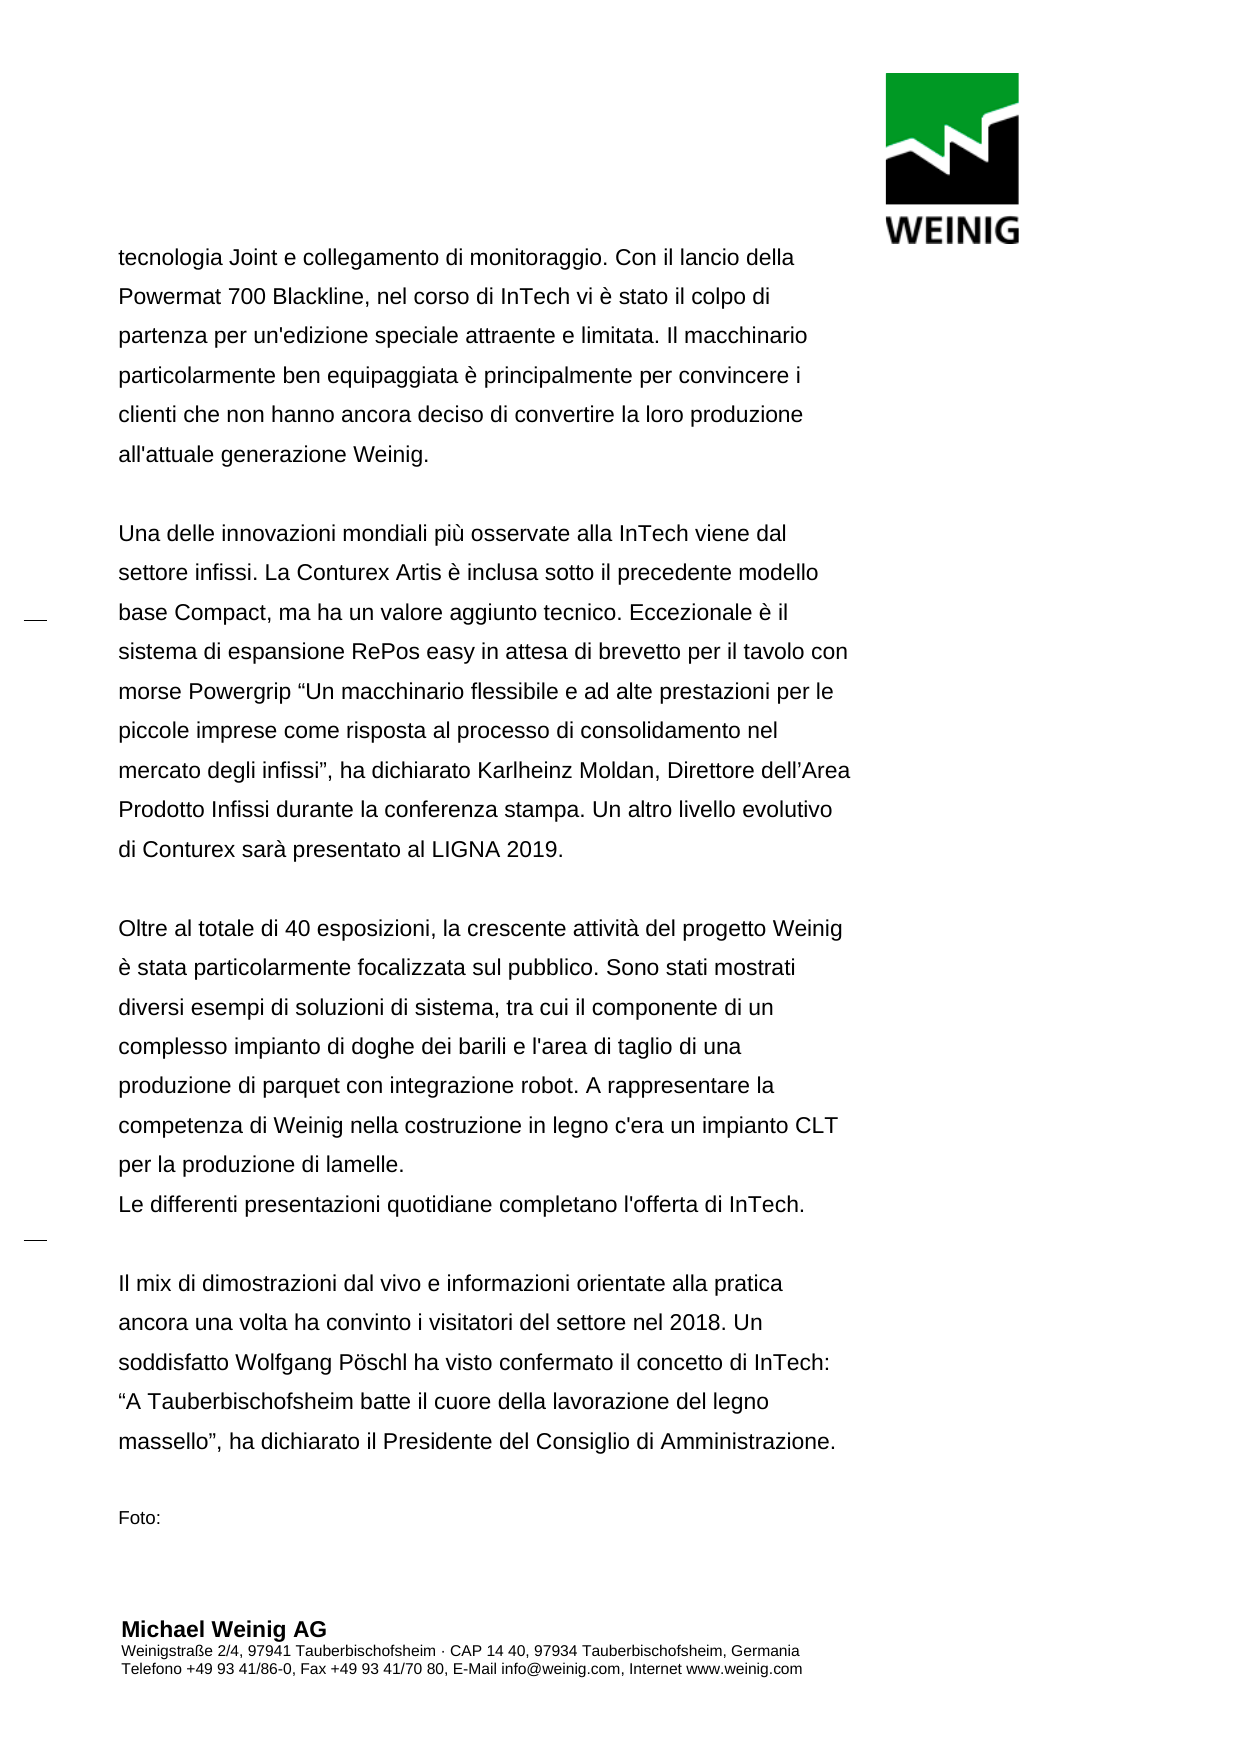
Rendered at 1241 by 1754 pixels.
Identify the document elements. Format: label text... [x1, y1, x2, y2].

text Una delle innovazioni mondiali più osservate alla InTech viene dal settore infissi. La Conturex Artis è inclusa sotto il precedente modello base Compact, ma ha un valore aggiunto tecnico. Eccezionale è il sistema di espansione RePos easy in attesa di brevetto per il tavolo con morse Powergrip “Un macchinario flessibile e ad alte prestazioni per le piccole imprese come risposta al processo di consolidamento nel mercato degli infissi”, ha dichiarato Karlheinz Moldan, Direttore dell’Area Prodotto Infissi durante la conferenza stampa. Un altro livello evolutivo di Conturex sarà presentato al LIGNA 2019. [118, 520, 856, 862]
text Oltre al totale di 40 esposizioni, la crescente attività del progetto Weinig è stata particolarmente focalizzata sul pubblico. Sono stati mostrati diversi esempi di soluzioni di sistema, tra cui il componente di un complesso impianto di doghe dei barili e l'area di taglio di una produzione di parquet con integrazione robot. A rappresentare la competenza di Weinig nella costruzione in legno c'era un impianto CLT per la produzione di lamelle. [118, 914, 856, 1178]
text Le differenti presentazioni quotidiane completano l'offerta di InTech. [118, 1191, 856, 1217]
picture [885, 73, 1019, 244]
text Il mix di dimostrazioni dal vivo e informazioni orientate alla pratica ancora una volta ha convinto i visitatori del settore nel 2018. Un soddisfatto Wolfgang Pöschl ha visto confermato il concetto di InTech: “A Tauberbischofsheim batte il cuore della lavorazione del legno massello”, ha dichiarato il Presidente del Consiglio di Amministrazione. [118, 1270, 856, 1454]
text Foto: [118, 1507, 856, 1528]
